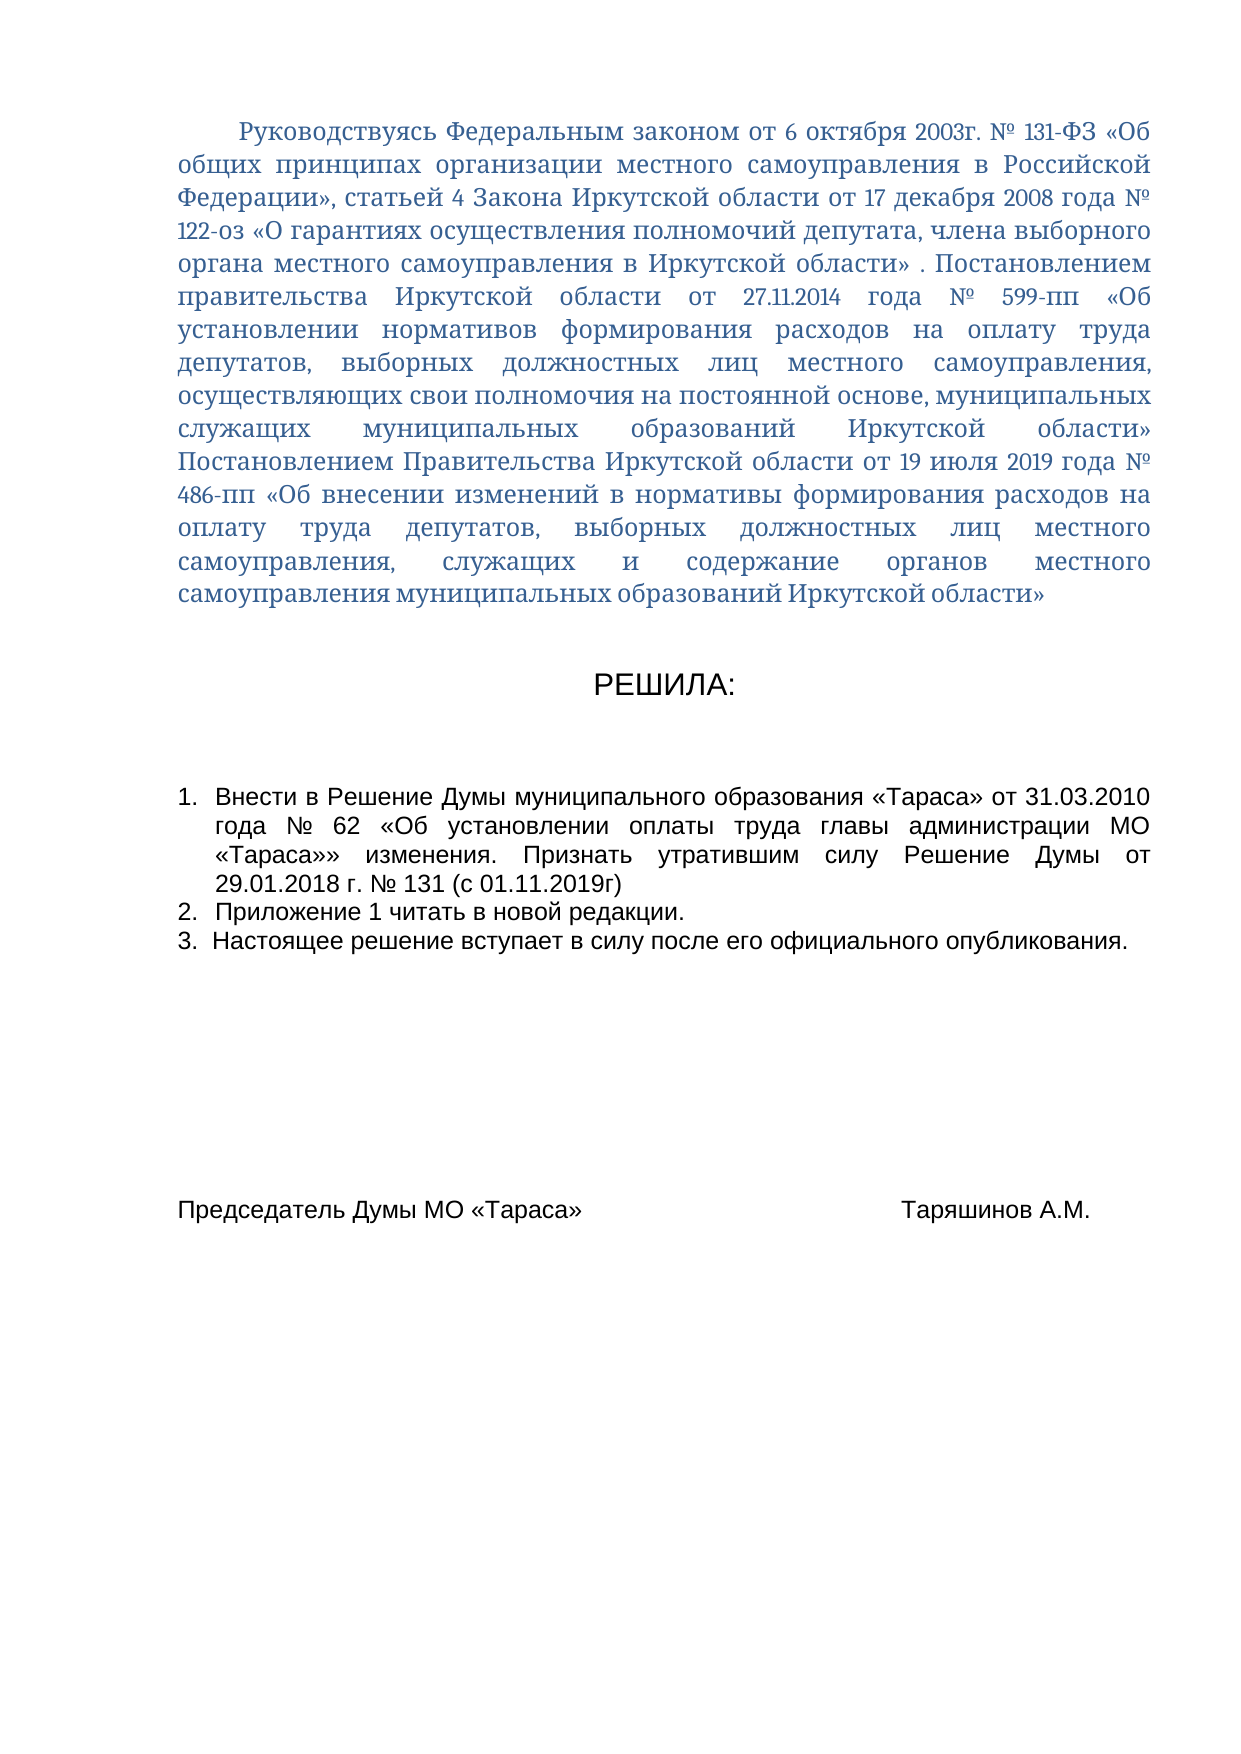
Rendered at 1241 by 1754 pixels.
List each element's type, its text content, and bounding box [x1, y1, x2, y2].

text Председатель Думы МО «Тараса» Таряшинов А.М. [177, 1195, 1152, 1223]
list Приложение 1 читать в новой редакции. [177, 897, 1152, 926]
subtitle Руководствуясь Федеральным законом от 6 октября 2003г. № 131-ФЗ «Об общих принципах организации местного самоуправления в Российской Федерации», статьей 4 Закона Иркутской области от 17 декабря 2008 года № 122-оз «О гарантиях осуществления полномочий депутата, члена выборного органа местного самоуправления в Иркутской области» . Постановлением правительства Иркутской области от 27.11.2014 года № 599-пп «Об установлении нормативов формирования расходов на оплату труда депутатов, выборных должностных лиц местного самоуправления, осуществляющих свои полномочия на постоянной основе, муниципальных служащих муниципальных образований Иркутской области» Постановлением Правительства Иркутской области от 19 июля 2019 года № 486-пп «Об внесении изменений в нормативы формирования расходов на оплату труда депутатов, выборных должностных лиц местного самоуправления, служащих и содержание органов местного самоуправления муниципальных образований Иркутской области» [177, 118, 1152, 609]
list Внести в Решение Думы муниципального образования «Тараса» от 31.03.2010 года № 62 «Об установлении оплаты труда главы администрации МО «Тараса»» изменения. Признать утратившим силу Решение Думы от 29.01.2018 г. № 131 (с 01.11.2019г) [177, 782, 1152, 897]
text 3. Настоящее решение вступает в силу после его официального опубликования. [177, 926, 1152, 955]
text РЕШИЛА: [177, 666, 1152, 702]
